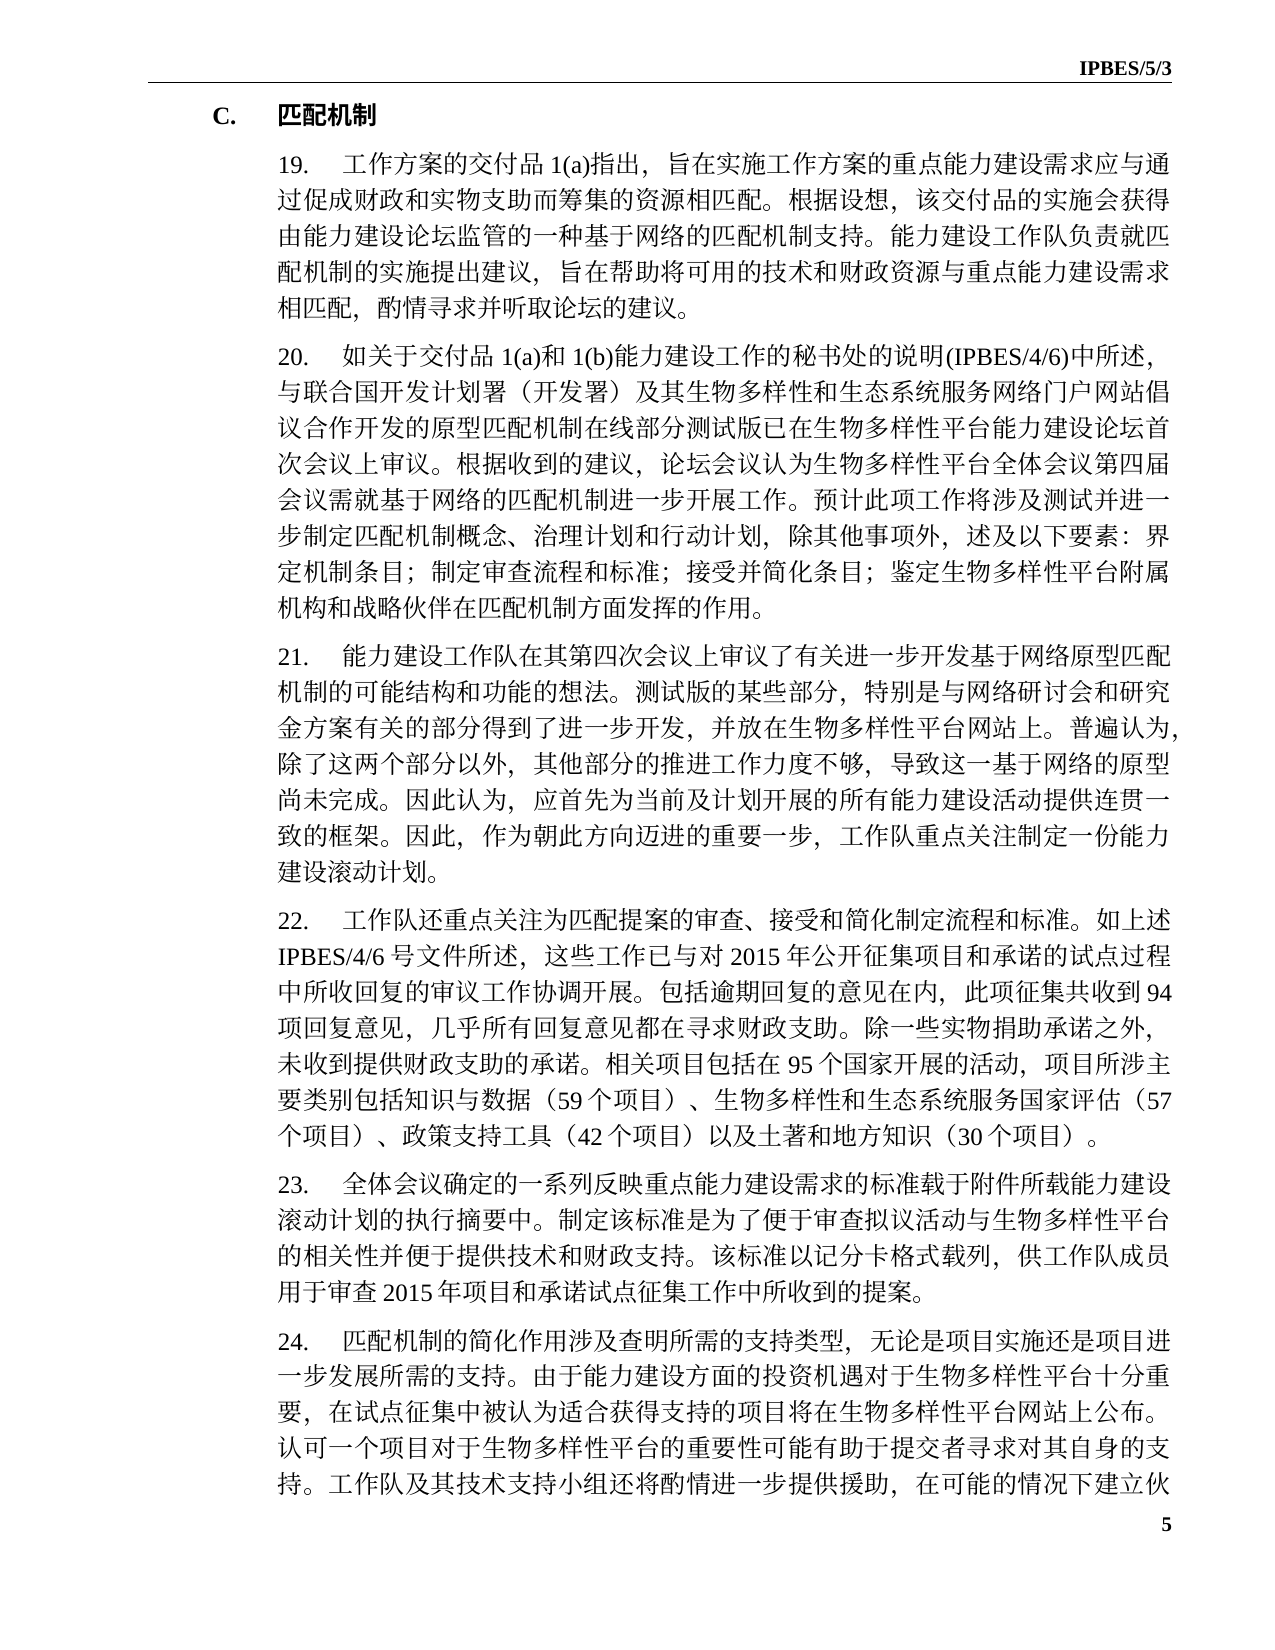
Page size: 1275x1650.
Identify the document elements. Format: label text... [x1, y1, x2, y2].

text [278, 1321, 1172, 1501]
text 工作队还重点关注为匹配提案的审查、接受和简化制定流程和标准。如上述IPBES/4/6号文件所述，这些工作已与对2015年公开征集项目和承诺的试点过程中所收回复的审议工作协调开展。包括逾期回复的意见在内，此项征集共收到94项回复意见，几乎所有回复意见都在寻求财政支助。除一些实物捐助承诺之外，未收到提供财政支助的承诺。相关项目包括在95个国家开展的活动，项目所涉主要类别包括知识与数据（59个项目）、生物多样性和生态系统服务国家评估（57个项目）、政策支持工具（42个项目）以及土著和地方知识（30个项目）。 [278, 901, 1172, 1152]
text 能力建设工作队在其第四次会议上审议了有关进一步开发基于网络原型匹配机制的可能结构和功能的想法。测试版的某些部分，特别是与网络研讨会和研究金方案有关的部分得到了进一步开发，并放在生物多样性平台网站上。普遍认为，除了这两个部分以外，其他部分的推进工作力度不够，导致这一基于网络的原型尚未完成。因此认为，应首先为当前及计划开展的所有能力建设活动提供连贯一致的框架。因此，作为朝此方向迈进的重要一步，工作队重点关注制定一份能力建设滚动计划。 [278, 637, 1172, 888]
text C. 匹配机制 [148, 96, 1142, 132]
text 工作方案的交付品1(a)指出，旨在实施工作方案的重点能力建设需求应与通过促成财政和实物支助而筹集的资源相匹配。根据设想，该交付品的实施会获得由能力建设论坛监管的一种基于网络的匹配机制支持。能力建设工作队负责就匹配机制的实施提出建议，旨在帮助将可用的技术和财政资源与重点能力建设需求相匹配，酌情寻求并听取论坛的建议。 [278, 144, 1172, 324]
text 如关于交付品1(a)和1(b)能力建设工作的秘书处的说明(IPBES/4/6)中所述，与联合国开发计划署（开发署）及其生物多样性和生态系统服务网络门户网站倡议合作开发的原型匹配机制在线部分测试版已在生物多样性平台能力建设论坛首次会议上审议。根据收到的建议，论坛会议认为生物多样性平台全体会议第四届会议需就基于网络的匹配机制进一步开展工作。预计此项工作将涉及测试并进一步制定匹配机制概念、治理计划和行动计划，除其他事项外，述及以下要素：界定机制条目；制定审查流程和标准；接受并简化条目；鉴定生物多样性平台附属机构和战略伙伴在匹配机制方面发挥的作用。 [278, 337, 1172, 624]
text 全体会议确定的一系列反映重点能力建设需求的标准载于附件所载能力建设滚动计划的执行摘要中。制定该标准是为了便于审查拟议活动与生物多样性平台的相关性并便于提供技术和财政支持。该标准以记分卡格式载列，供工作队成员用于审查2015年项目和承诺试点征集工作中所收到的提案。 [278, 1165, 1172, 1309]
